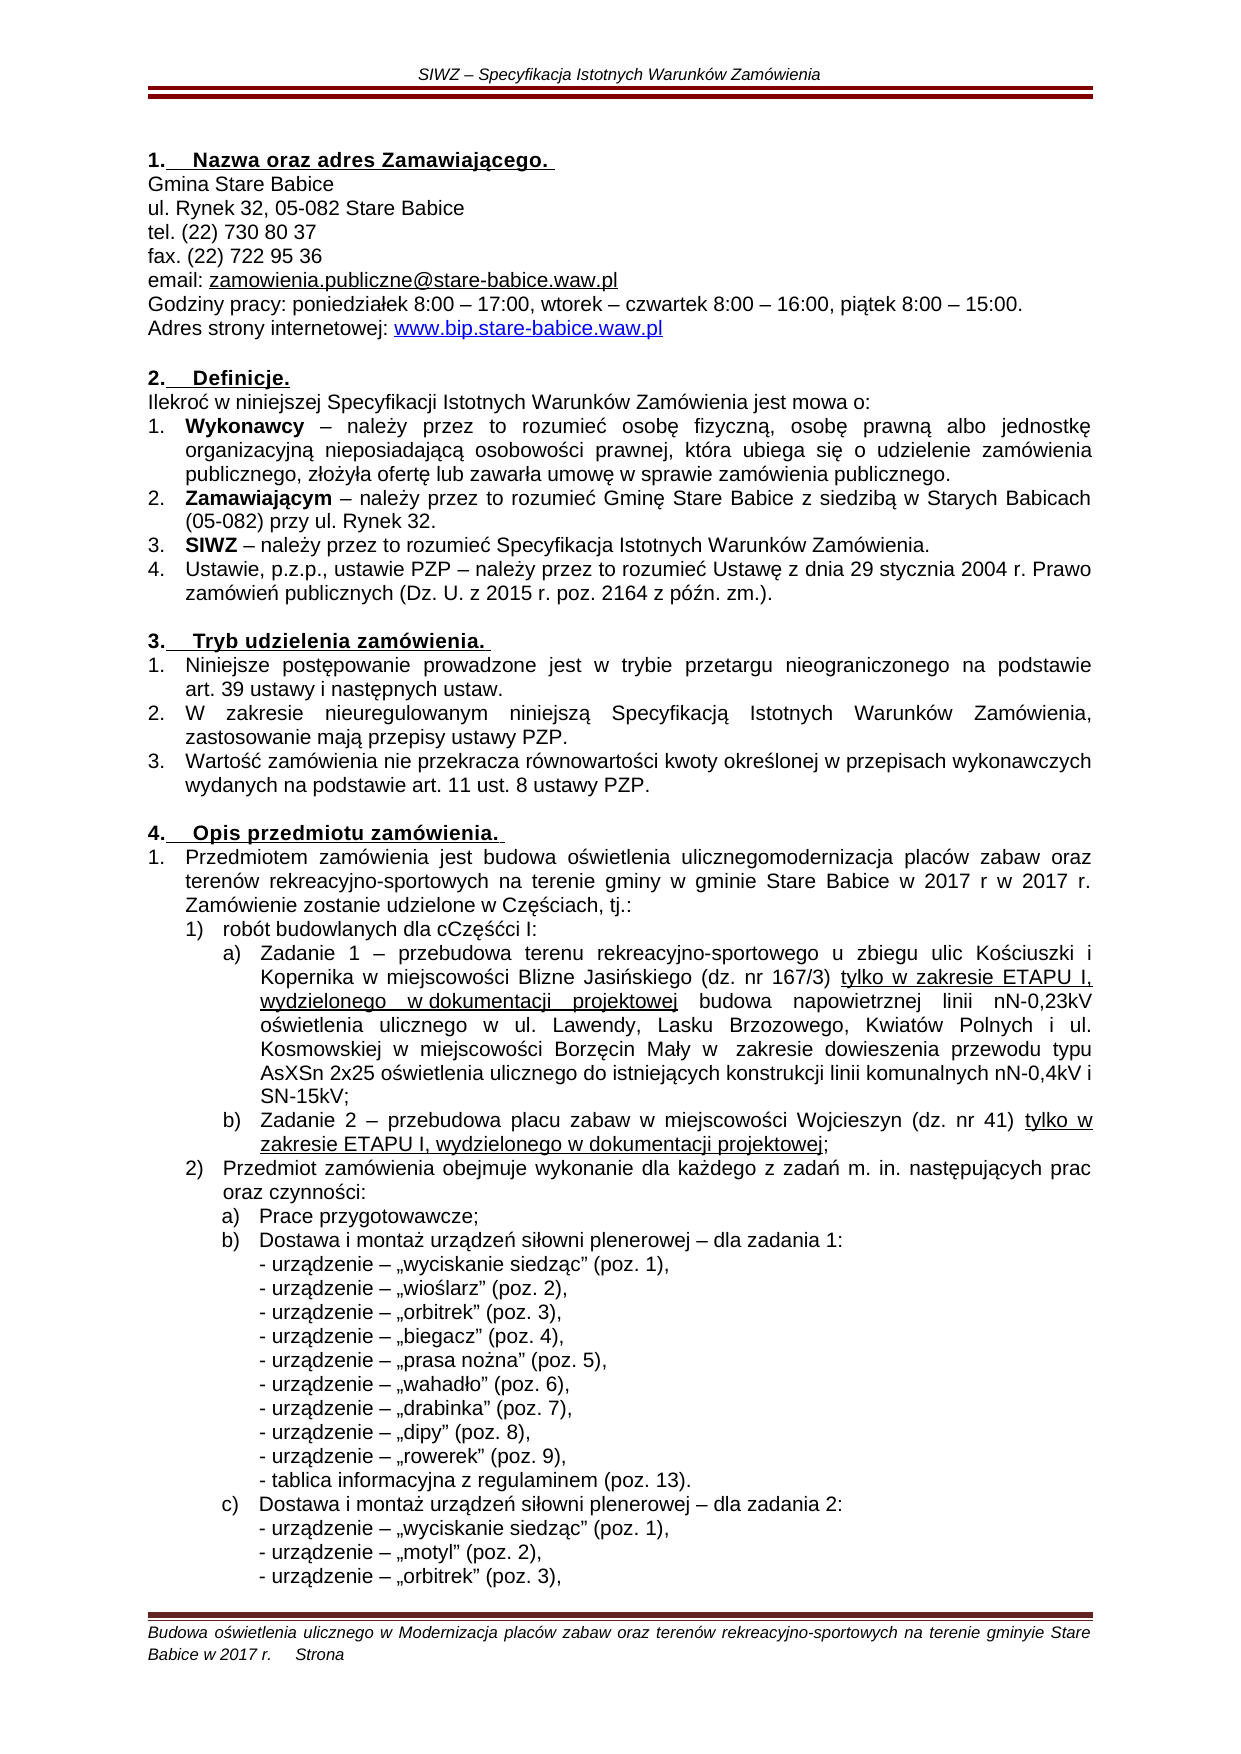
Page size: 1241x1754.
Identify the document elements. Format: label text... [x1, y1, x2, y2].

text Ilekroć w niniejszej Specyfikacji Istotnych Warunków Zamówienia jest mowa o: [148, 389, 1093, 413]
list Wartość zamówienia nie przekracza równowartości kwoty określonej w przepisach wykonawczych wydanych na podstawie art. 11 ust. 8 ustawy PZP. [148, 749, 1093, 797]
subtitle Definicje. [148, 366, 1093, 389]
list Zamawiającym – należy przez to rozumieć Gminę Stare Babice z siedzibą w Starych Babicach (05-082) przy ul. Rynek 32. [148, 485, 1093, 533]
text tel. (22) 730 80 37 [148, 219, 1093, 243]
list Niniejsze postępowanie prowadzone jest w trybie przetargu nieograniczonego na podstawie art. 39 ustawy i następnych ustaw. [148, 653, 1093, 701]
list Ustawie, p.z.p., ustawie PZP – należy przez to rozumieć Ustawę z dnia 29 stycznia 2004 r. Prawo zamówień publicznych (Dz. U. z 2015 r. poz. 2164 z późn. zm.). [148, 557, 1093, 605]
list SIWZ – należy przez to rozumieć Specyfikacja Istotnych Warunków Zamówienia. [148, 533, 1093, 557]
text email: zamowienia.publiczne@stare-babice.waw.pl [148, 267, 1093, 291]
text fax. (22) 722 95 36 [148, 243, 1093, 267]
subtitle Opis przedmiotu zamówienia. [148, 821, 1093, 845]
text ul. Rynek 32, 05-082 Stare Babice [148, 196, 1093, 219]
text Adres strony internetowej: www.bip.stare-babice.waw.pl [148, 315, 1093, 339]
subtitle Tryb udzielenia zamówienia. [148, 629, 1093, 653]
text Gmina Stare Babice [148, 172, 1093, 196]
list Przedmiotem zamówienia jest Stare Babice. [148, 845, 1093, 917]
text Godziny pracy: poniedziałek 8:00 – 17:00, wtorek – czwartek 8:00 – 16:00, piątek 8:00 – 15:00. [148, 291, 1093, 315]
subtitle Nazwa oraz adres Zamawiającego. [148, 148, 1093, 172]
list Wykonawcy – należy przez to rozumieć osobę fizyczną, osobę prawną albo jednostkę organizacyjną nieposiadającą osobowości prawnej, która ubiega się o udzielenie zamówienia publicznego, złożyła ofertę lub zawarła umowę w sprawie zamówienia publicznego. [148, 413, 1093, 485]
list W zakresie nieuregulowanym niniejszą Specyfikacją Istotnych Warunków Zamówienia, zastosowanie mają przepisy ustawy PZP. [148, 701, 1093, 749]
